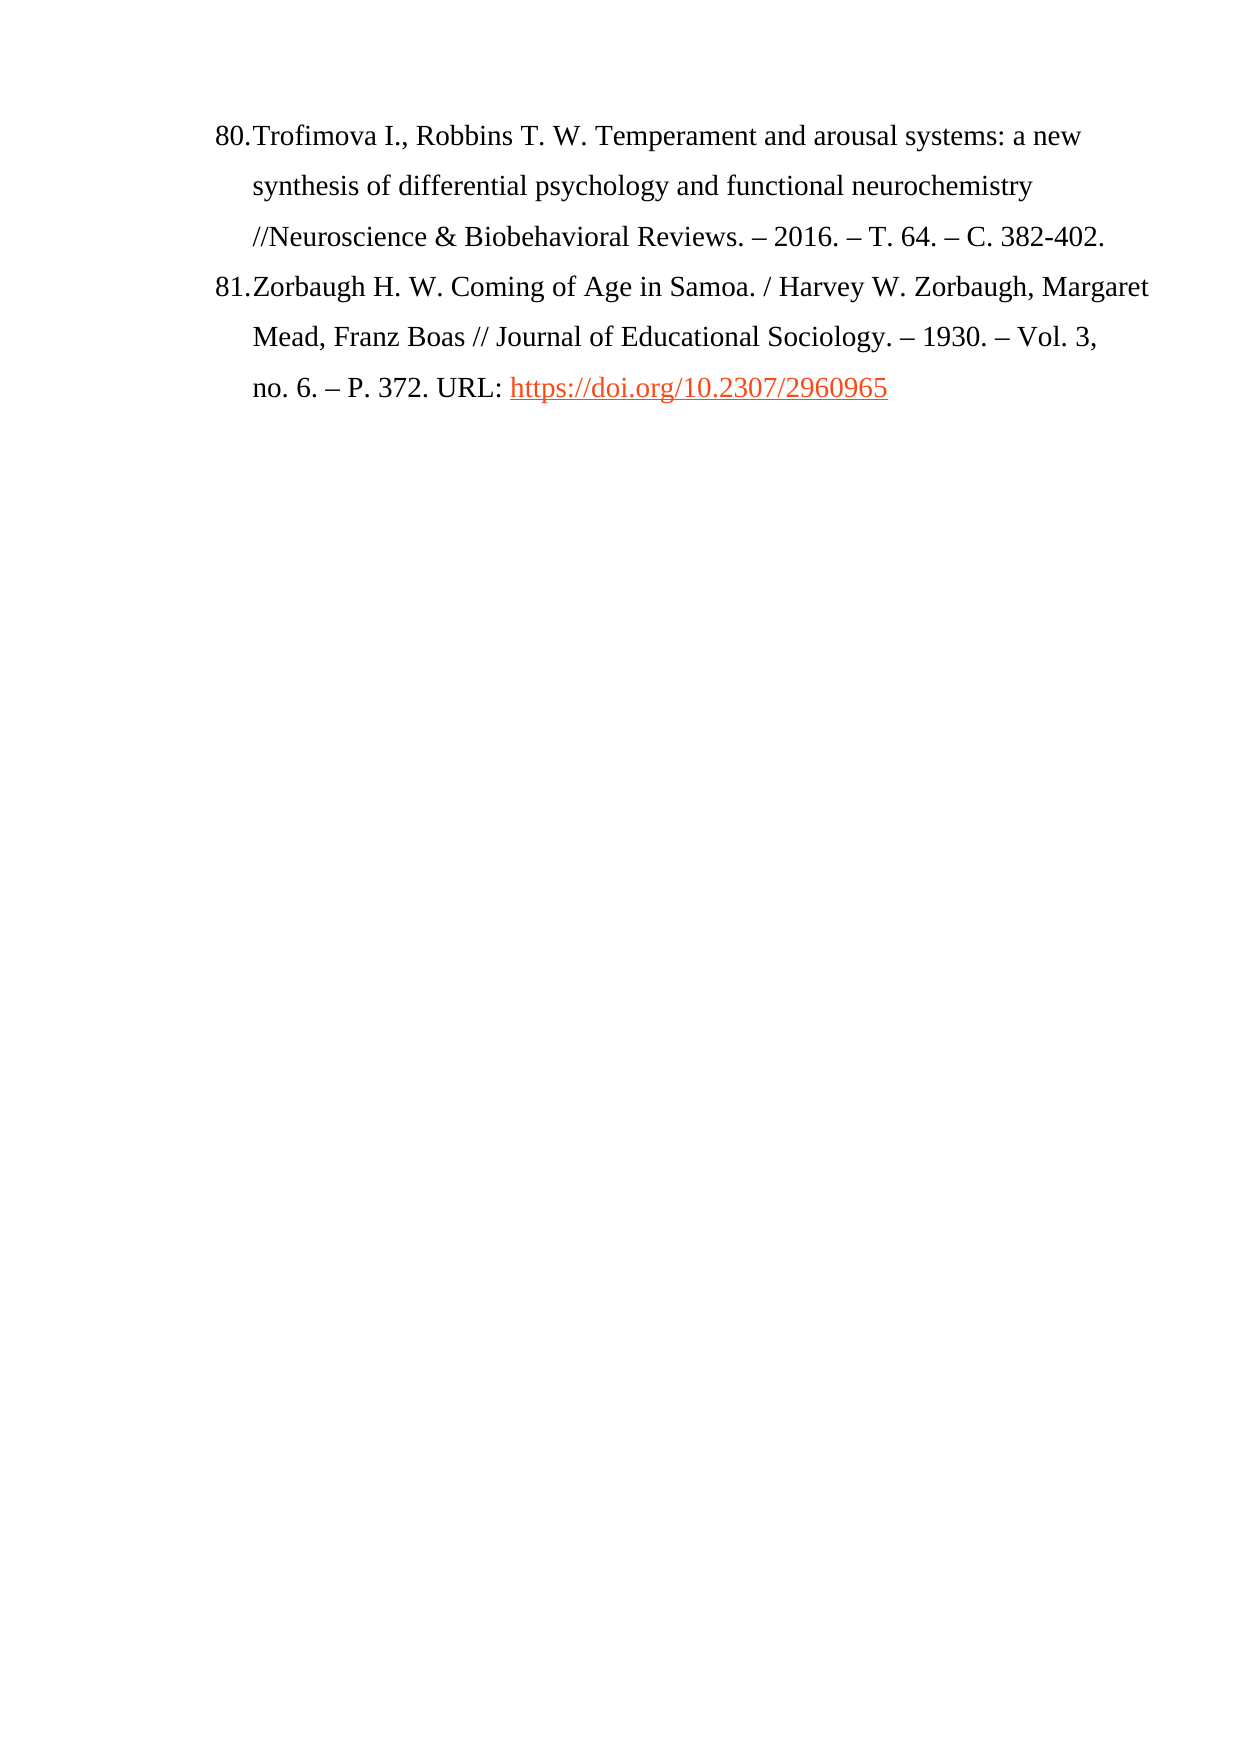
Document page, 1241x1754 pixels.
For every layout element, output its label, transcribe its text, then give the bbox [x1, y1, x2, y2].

list Zorbaugh H. W. Coming of Age in Samoa. / Harvey W. Zorbaugh, Margaret Mead, Franz Boas // Journal of Educational Sociology. – 1930. – Vol. 3, no. 6. – P. 372. URL: https://doi.org/10.2307/2960965 [215, 269, 1152, 403]
list Trofimova I., Robbins T. W. Temperament and arousal systems: a new synthesis of differential psychology and functional neurochemistry //Neuroscience & Biobehavioral Reviews. – 2016. – Т. 64. – С. 382-402. [215, 118, 1152, 252]
